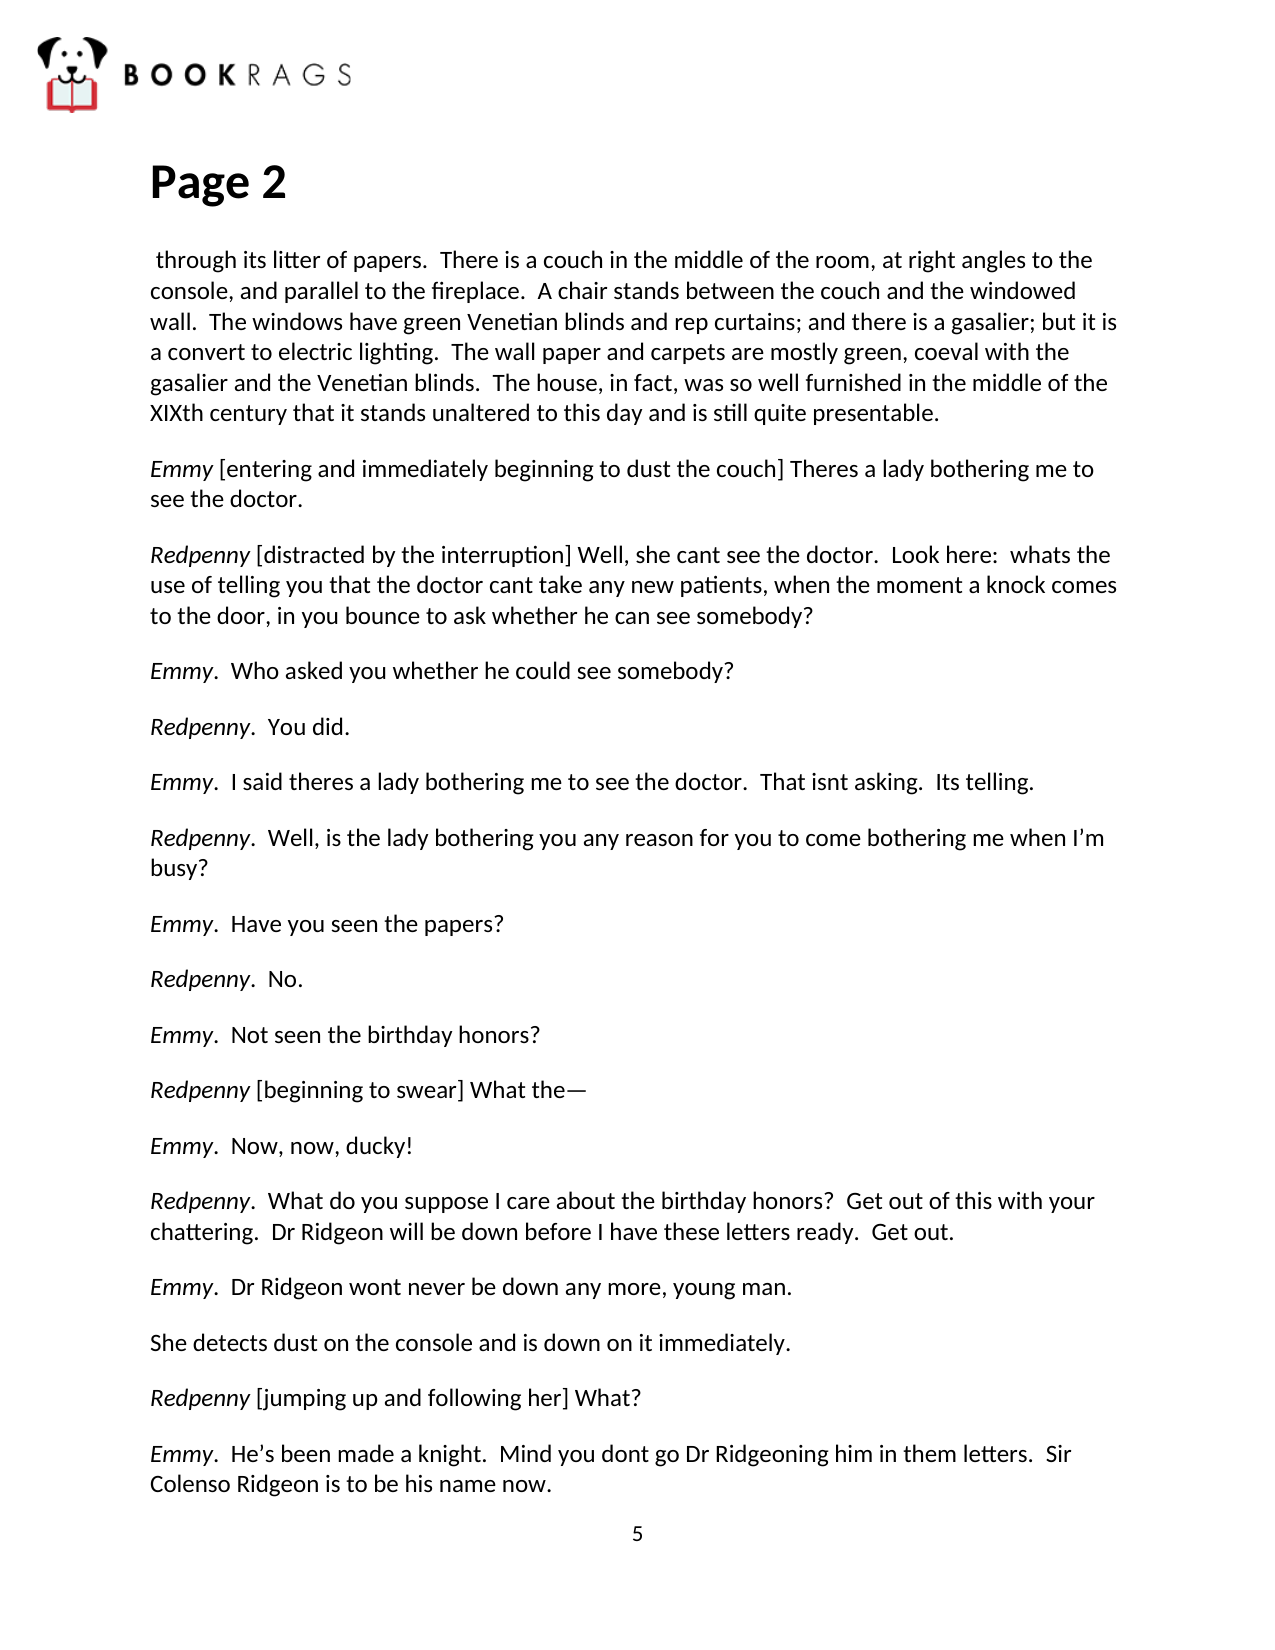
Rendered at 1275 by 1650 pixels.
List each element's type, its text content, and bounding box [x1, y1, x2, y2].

text Emmy [entering and immediately beginning to dust the couch] Theres a lady bothering me to see the doctor. [150, 453, 1125, 514]
picture [37, 37, 351, 113]
text Redpenny. Well, is the lady bothering you any reason for you to come bothering me when I’m busy? [150, 822, 1125, 883]
text Emmy. Have you seen the papers? [150, 908, 1125, 938]
text She detects dust on the console and is down on it immediately. [150, 1327, 1125, 1358]
text through its litter of papers. There is a couch in the middle of the room, at right angles to the console, and parallel to the fireplace. A chair stands between the couch and the windowed wall. The windows have green Venetian blinds and rep curtains; and there is a gasalier; but it is a convert to electric lighting. The wall paper and carpets are mostly green, coeval with the gasalier and the Venetian blinds. The house, in fact, was so well furnished in the middle of the XIXth century that it stands unaltered to this day and is still quite presentable. [150, 244, 1125, 428]
text Redpenny [jumping up and following her] What? [150, 1383, 1125, 1413]
text Emmy. Not seen the birthday honors? [150, 1019, 1125, 1049]
text Redpenny. What do you suppose I care about the birthday honors? Get out of this with your chattering. Dr Ridgeon will be down before I have these letters ready. Get out. [150, 1186, 1125, 1247]
text Redpenny. You did. [150, 711, 1125, 741]
text Emmy. Dr Ridgeon wont never be down any more, young man. [150, 1272, 1125, 1302]
text Page 2 [150, 150, 1125, 211]
text Emmy. I said theres a lady bothering me to see the doctor. That isnt asking. Its telling. [150, 766, 1125, 797]
text Emmy. He’s been made a knight. Mind you dont go Dr Ridgeoning him in them letters. Sir Colenso Ridgeon is to be his name now. [150, 1438, 1125, 1499]
text Emmy. Who asked you whether he could see somebody? [150, 655, 1125, 686]
text Emmy. Now, now, ducky! [150, 1130, 1125, 1161]
text Redpenny. No. [150, 963, 1125, 994]
text Redpenny [distracted by the interruption] Well, she cant see the doctor. Look here: whats the use of telling you that the doctor cant take any new patients, when the moment a knock comes to the door, in you bounce to ask whether he can see somebody? [150, 539, 1125, 630]
text Redpenny [beginning to swear] What the—­ [150, 1074, 1125, 1105]
